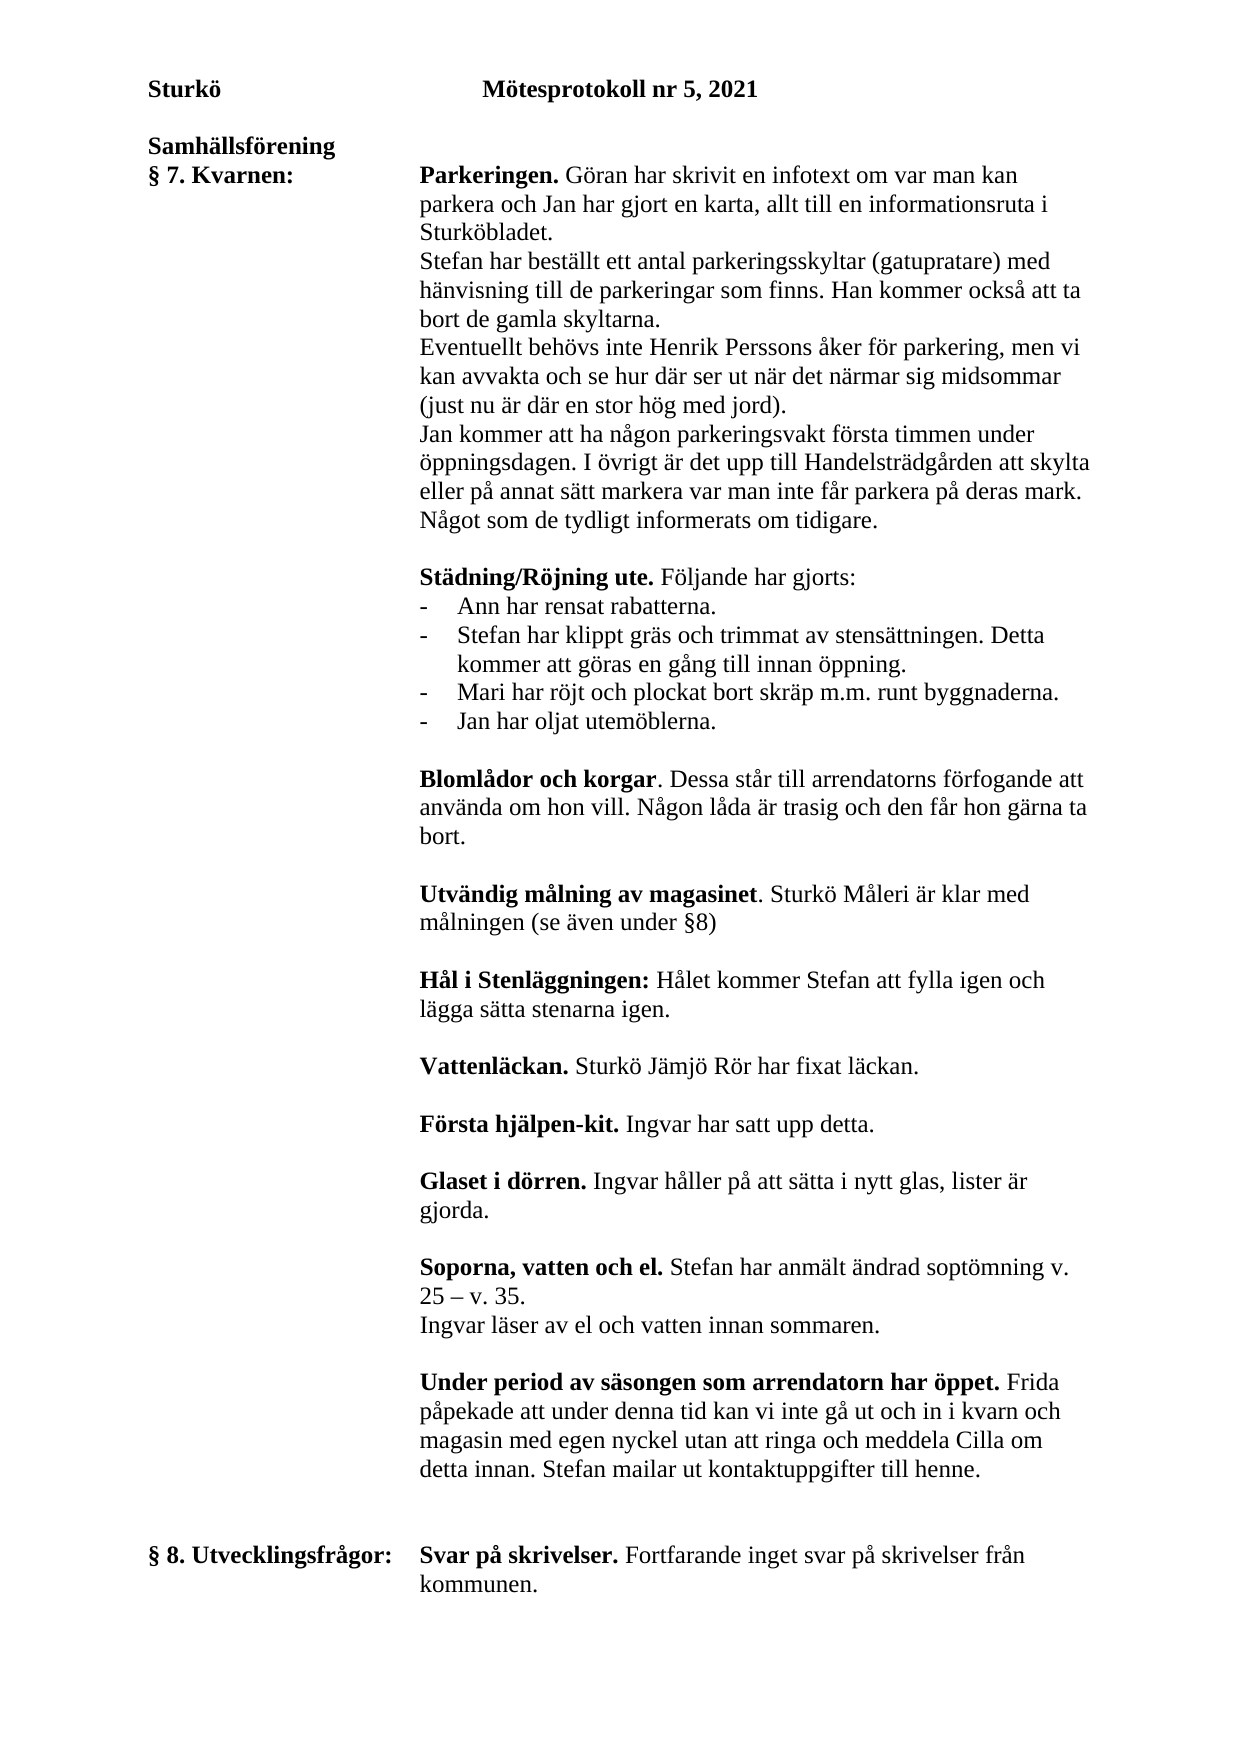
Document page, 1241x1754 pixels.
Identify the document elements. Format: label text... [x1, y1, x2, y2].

text § 7. Kvarnen: Parkeringen. Göran har skrivit en infotext om var man kan parkera och Jan har gjort en karta, allt till en informationsruta i Sturköbladet. [148, 160, 1093, 246]
text Första hjälpen-kit. Ingvar har satt upp detta. [419, 1109, 1093, 1137]
text Utvändig målning av magasinet. Sturkö Måleri är klar med målningen (se även under §8) [419, 879, 1093, 936]
list Mari har röjt och plockat bort skräp m.m. runt byggnaderna. [419, 677, 1093, 706]
text Blomlådor och korgar. Dessa står till arrendatorns förfogande att använda om hon vill. Någon låda är trasig och den får hon gärna ta bort. [419, 764, 1093, 850]
text Vattenläckan. Sturkö Jämjö Rör har fixat läckan. [419, 1051, 1093, 1080]
text Under period av säsongen som arrendatorn har öppet. Frida påpekade att under denna tid kan vi inte gå ut och in i kvarn och magasin med egen nyckel utan att ringa och meddela Cilla om detta innan. Stefan mailar ut kontaktuppgifter till henne. [419, 1367, 1093, 1482]
text Eventuellt behövs inte Henrik Perssons åker för parkering, men vi kan avvakta och se hur där ser ut när det närmar sig midsommar (just nu är där en stor hög med jord). [148, 332, 1093, 419]
text Hål i Stenläggningen: Hålet kommer Stefan att fylla igen och lägga sätta stenarna igen. [419, 965, 1093, 1022]
list Ann har rensat rabatterna. [419, 591, 1093, 620]
text Ingvar läser av el och vatten innan sommaren. [419, 1310, 1093, 1339]
text § 8. Utvecklingsfrågor: Svar på skrivelser. Fortfarande inget svar på skrivelser från kommunen. [148, 1540, 1093, 1597]
list Stefan har klippt gräs och trimmat av stensättningen. Detta kommer att göras en gång till innan öppning. [419, 620, 1093, 677]
text Jan kommer att ha någon parkeringsvakt första timmen under öppningsdagen. I övrigt är det upp till Handelsträdgården att skylta eller på annat sätt markera var man inte får parkera på deras mark. Något som de tydligt informerats om tidigare. [148, 419, 1093, 534]
text Städning/Röjning ute. Följande har gjorts: [419, 562, 1093, 591]
list Jan har oljat utemöblerna. [419, 706, 1093, 735]
text Soporna, vatten och el. Stefan har anmält ändrad soptömning v. 25 – v. 35. [419, 1252, 1093, 1310]
text Stefan har beställt ett antal parkeringsskyltar (gatupratare) med hänvisning till de parkeringar som finns. Han kommer också att ta bort de gamla skyltarna. [148, 246, 1093, 332]
text Glaset i dörren. Ingvar håller på att sätta i nytt glas, lister är gjorda. [419, 1166, 1093, 1224]
